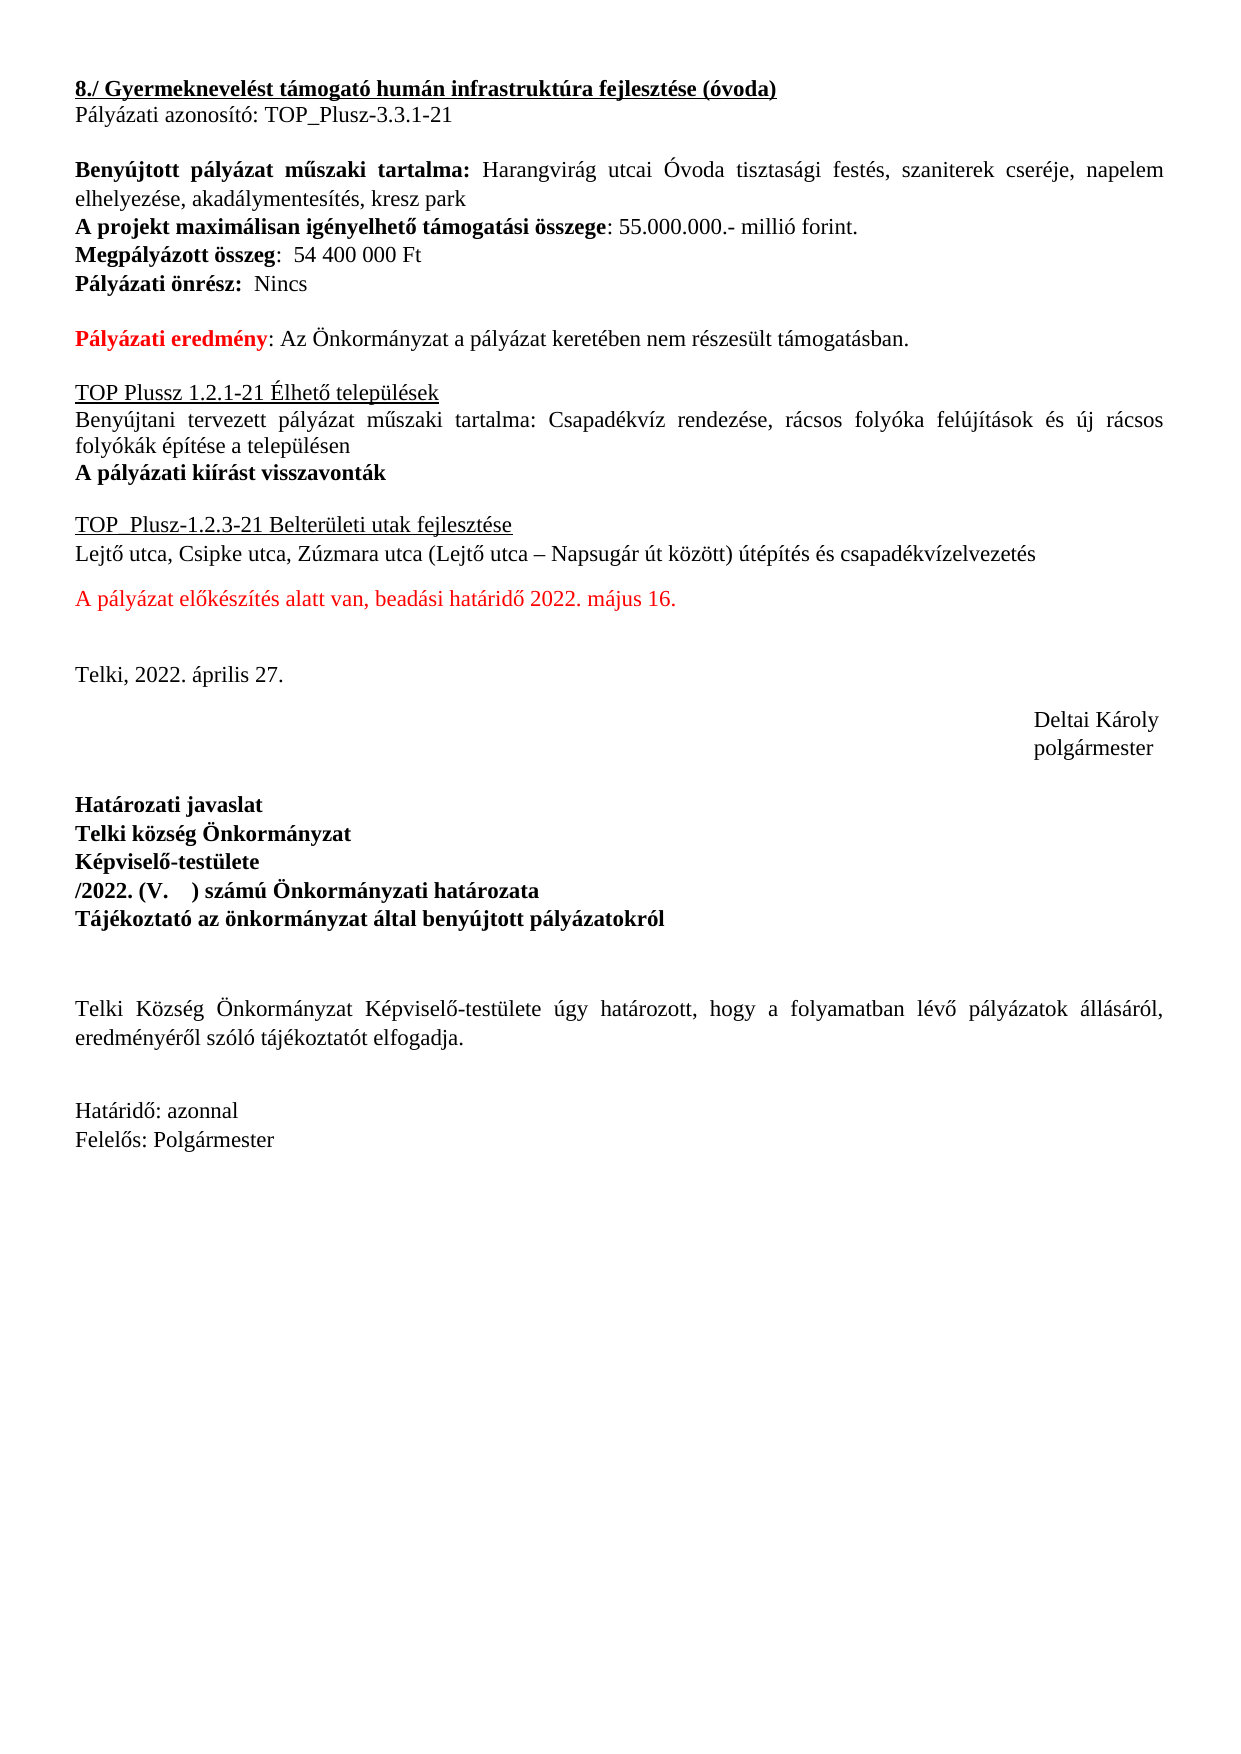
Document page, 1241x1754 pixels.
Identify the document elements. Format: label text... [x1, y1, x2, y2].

text polgármester [960, 734, 1165, 761]
text Benyújtott pályázat műszaki tartalma: Harangvirág utcai Óvoda tisztasági festés, szaniterek cseréje, napelem elhelyezése, akadálymentesítés, kresz park [75, 156, 1165, 211]
text Pályázati önrész: Nincs [75, 270, 1165, 296]
text Pályázati eredmény: Az Önkormányzat a pályázat keretében nem részesült támogatásban. [75, 325, 1165, 351]
text Képviselő-testülete [75, 848, 1165, 874]
text Deltai Károly [960, 706, 1165, 732]
text Határidő: azonnal [75, 1097, 1165, 1124]
text TOP Plussz 1.2.1-21 Élhető települések [75, 379, 1165, 406]
text Benyújtani tervezett pályázat műszaki tartalma: Csapadékvíz rendezése, rácsos folyóka felújítások és új rácsos folyókák építése a településen [75, 406, 1165, 458]
text 8./ Gyermeknevelést támogató humán infrastruktúra fejlesztése (óvoda) [75, 75, 1165, 101]
text TOP_Plusz-1.2.3-21 Belterületi utak fejlesztése [75, 511, 1165, 538]
text A pályázati kiírást visszavonták [75, 458, 1165, 485]
text Megpályázott összeg: 54 400 000 Ft [75, 241, 1165, 268]
text Tájékoztató az önkormányzat által benyújtott pályázatokról [75, 905, 1165, 931]
text Telki, 2022. április 27. [75, 661, 1165, 687]
text /2022. (V. ) számú Önkormányzati határozata [75, 877, 1165, 903]
text A pályázat előkészítés alatt van, beadási határidő 2022. május 16. [75, 585, 1165, 611]
text Határozati javaslat [75, 791, 1165, 818]
text Telki Község Önkormányzat Képviselő-testülete úgy határozott, hogy a folyamatban lévő pályázatok állásáról, eredményéről szóló tájékoztatót elfogadja. [75, 995, 1165, 1050]
text A projekt maximálisan igényelhető támogatási összege: 55.000.000.- millió forint. [75, 213, 1165, 239]
text Lejtő utca, Csipke utca, Zúzmara utca (Lejtő utca – Napsugár út között) útépítés és csapadékvízelvezetés [75, 540, 1165, 566]
text Telki község Önkormányzat [75, 820, 1165, 846]
text Pályázati azonosító: TOP_Plusz-3.3.1-21 [75, 101, 1165, 128]
text Felelős: Polgármester [75, 1126, 1165, 1152]
